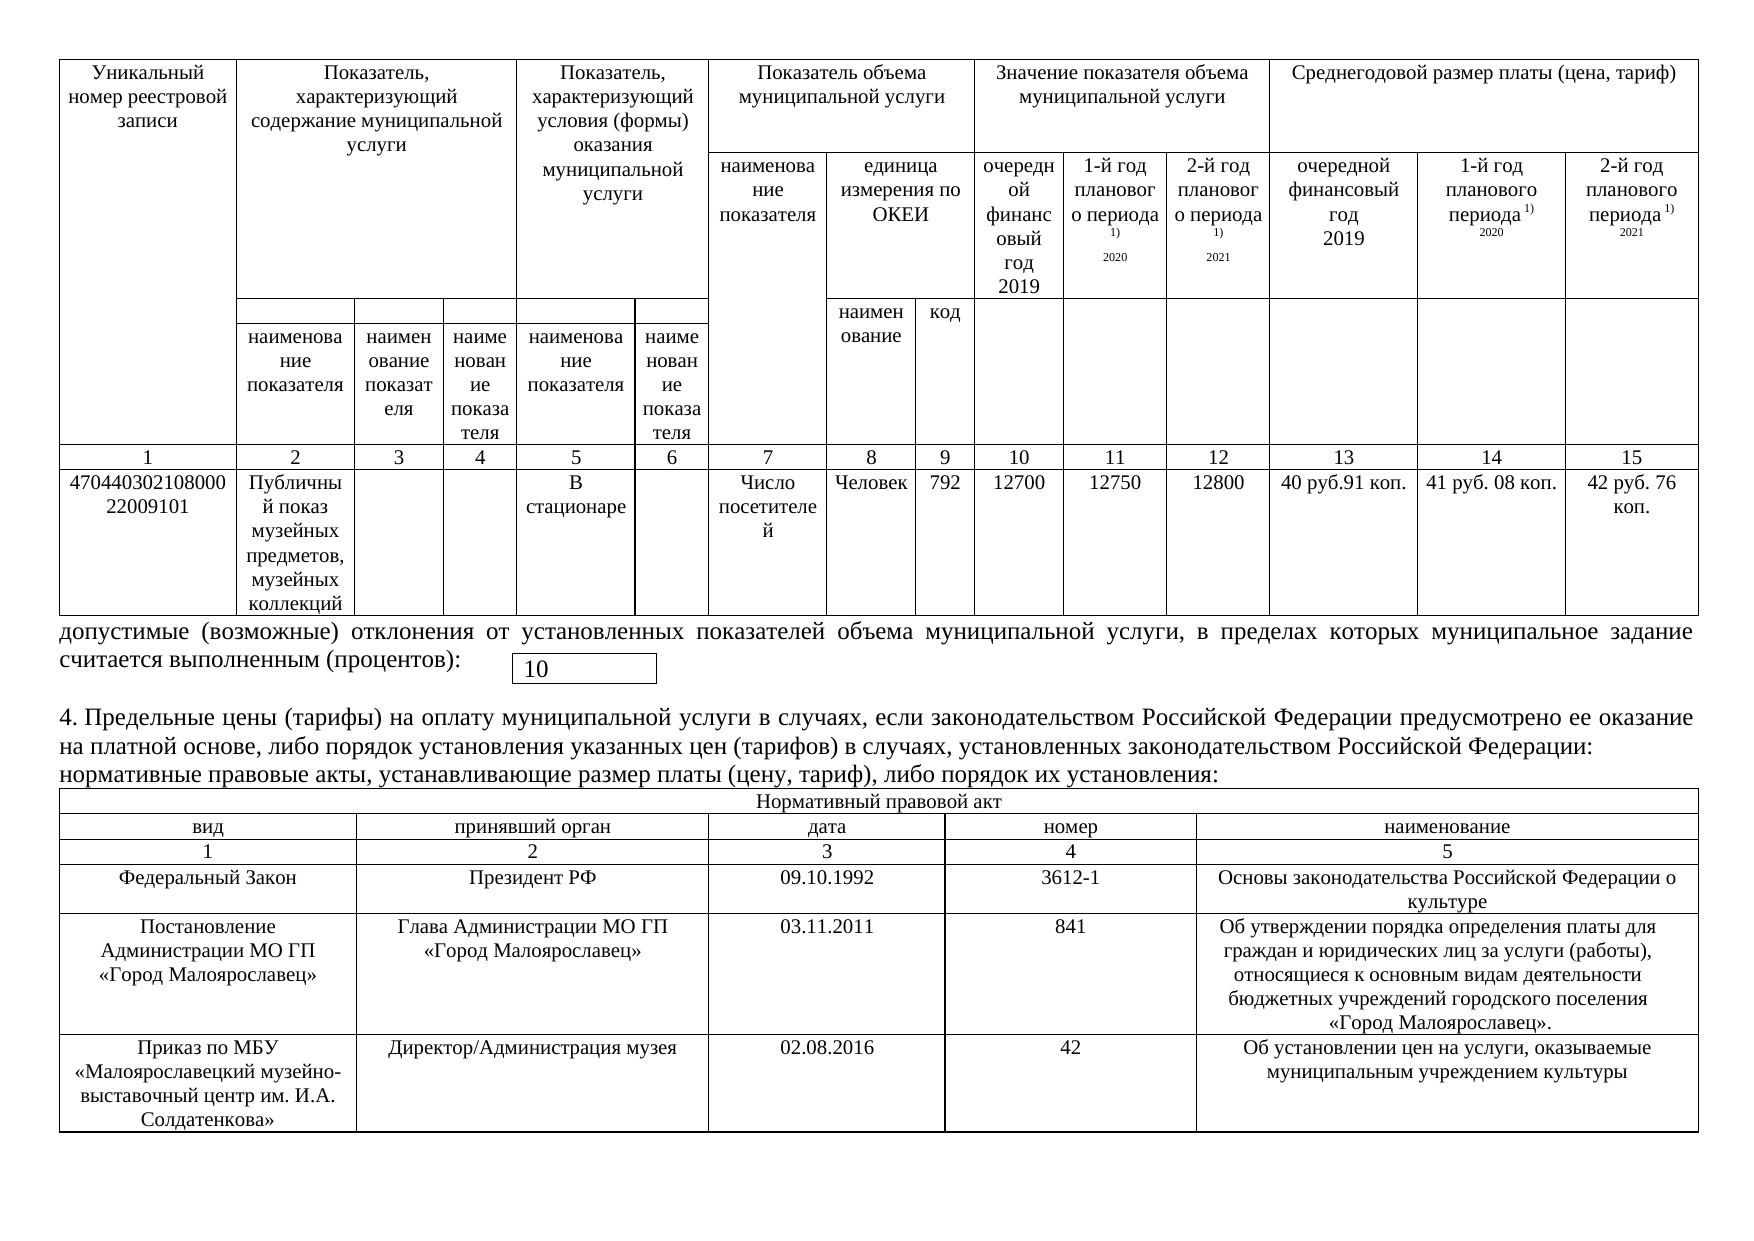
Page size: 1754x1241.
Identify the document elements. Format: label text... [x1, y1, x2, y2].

table_cell Число посетителей [709, 470, 826, 615]
table_cell наименование [1197, 814, 1698, 838]
table_cell 792 [916, 470, 974, 615]
table_cell 02.08.2016 [709, 1035, 944, 1131]
table_cell [444, 299, 516, 323]
table_cell Об утверждении порядка определения платы для граждан и юридических лиц за услуги (работы), относящиеся к основным видам деятельности бюджетных учреждений городского поселения «Город Малоярославец». [1197, 914, 1698, 1034]
table_cell принявший орган [357, 814, 708, 838]
table_cell [355, 299, 443, 323]
table_cell В стационаре [517, 470, 634, 615]
table_header Среднегодовой размер платы (цена, тариф) [1270, 60, 1698, 152]
table_cell Постановление Администрации МО ГП «Город Малоярославец» [60, 914, 356, 1034]
table_cell 3612-1 [946, 865, 1196, 913]
table_cell 03.11.2011 [709, 914, 944, 1034]
table_cell 2-й год планового периода 1) 2021 [1167, 153, 1269, 298]
table_cell очередной финансовый год 2019 [1270, 153, 1417, 298]
table_cell Глава Администрации МО ГП «Город Малоярославец» [357, 914, 708, 1034]
table_cell [636, 470, 708, 615]
table_cell Приказ по МБУ «Малоярославецкий музейно-выставочный центр им. И.А. Солдатенкова» [60, 1035, 356, 1131]
table_cell 841 [946, 914, 1196, 1034]
table_cell 4 [946, 840, 1196, 863]
table_cell 6 [636, 445, 708, 469]
table_cell очередной финансовый год 2019 [975, 153, 1063, 298]
text допустимые (возможные) отклонения от установленных показателей объема муниципальной услуги, в пределах которых муниципальное задание считается выполненным (процентов): [59, 616, 1695, 673]
table_cell наименование показателя [355, 324, 443, 444]
table_cell Президент РФ [357, 865, 708, 913]
table_cell Федеральный Закон [60, 865, 356, 913]
table_cell [975, 299, 1063, 444]
table_cell 15 [1566, 445, 1698, 469]
table_cell 5 [1197, 840, 1698, 863]
table_cell Публичный показ музейных предметов, музейных коллекций [237, 470, 354, 615]
table_cell код [916, 299, 974, 444]
table_cell 2 [357, 840, 708, 863]
table_cell Директор/Администрация музея [357, 1035, 708, 1131]
table_cell [1270, 299, 1417, 444]
table_cell 1-й год планового периода 1) 2020 [1418, 153, 1565, 298]
table_cell наименование показателя [237, 324, 354, 444]
table_cell вид [60, 814, 356, 838]
table_cell наименование показателя [517, 324, 634, 444]
table_cell [237, 299, 354, 323]
table_cell [1064, 299, 1166, 444]
table_cell единица измерения по ОКЕИ [827, 153, 974, 298]
table_cell 5 [517, 445, 634, 469]
table_cell 12750 [1064, 470, 1166, 615]
table_cell 8 [827, 445, 915, 469]
table_cell 11 [1064, 445, 1166, 469]
table_cell наименование [827, 299, 915, 444]
table_cell 12700 [975, 470, 1063, 615]
table_cell 3 [355, 445, 443, 469]
table_header Показатель объема муниципальной услуги [709, 60, 974, 152]
table_cell Об установлении цен на услуги, оказываемые муниципальным учреждением культуры [1197, 1035, 1698, 1131]
table_header 10 [513, 654, 656, 683]
table_cell 2 [237, 445, 354, 469]
table_cell 1 [60, 445, 236, 469]
table_header Значение показателя объема муниципальной услуги [975, 60, 1269, 152]
table_cell 42 [946, 1035, 1196, 1131]
table_cell Основы законодательства Российской Федерации о культуре [1197, 865, 1698, 913]
table_cell 12800 [1167, 470, 1269, 615]
table_cell [1167, 299, 1269, 444]
table_cell [1418, 299, 1565, 444]
table_header Нормативный правовой акт [60, 789, 1698, 813]
table_cell 3 [709, 840, 944, 863]
table_cell 40 руб.91 коп. [1270, 470, 1417, 615]
table_cell 47044030210800022009101 [60, 470, 236, 615]
table_cell наименование показателя [444, 324, 516, 444]
text 4. Предельные цены (тарифы) на оплату муниципальной услуги в случаях, если законодательством Российской Федерации предусмотрено ее оказание на платной основе, либо порядок установления указанных цен (тарифов) в случаях, установленных законодательством Российской Федерации: [59, 702, 1695, 759]
table_header Уникальный номер реестровой записи [60, 60, 236, 444]
table_cell 4 [444, 445, 516, 469]
table_cell [636, 299, 708, 323]
table_cell 12 [1167, 445, 1269, 469]
table_cell 10 [975, 445, 1063, 469]
table_cell 09.10.1992 [709, 865, 944, 913]
table_cell 2-й год планового периода 1) 2021 [1566, 153, 1698, 298]
table_cell Человек [827, 470, 915, 615]
table_cell 1-й год планового периода 1) 2020 [1064, 153, 1166, 298]
table_cell 14 [1418, 445, 1565, 469]
table_cell 13 [1270, 445, 1417, 469]
text нормативные правовые акты, устанавливающие размер платы (цену, тариф), либо порядок их установления: [59, 759, 1695, 788]
table_cell [355, 470, 443, 615]
table_cell [1566, 299, 1698, 444]
table_cell 42 руб. 76 коп. [1566, 470, 1698, 615]
table_cell наименование показателя [709, 153, 826, 444]
table_cell 1 [60, 840, 356, 863]
table_cell наименование показателя [636, 324, 708, 444]
table_cell [444, 470, 516, 615]
table_header Показатель, характеризующий условия (формы) оказания муниципальной услуги [517, 60, 708, 298]
table_cell 9 [916, 445, 974, 469]
table_cell номер [946, 814, 1196, 838]
table_header Показатель, характеризующий содержание муниципальной услуги [237, 60, 516, 298]
table_cell дата [709, 814, 944, 838]
table_cell [517, 299, 634, 323]
table_cell 7 [709, 445, 826, 469]
table_cell 41 руб. 08 коп. [1418, 470, 1565, 615]
